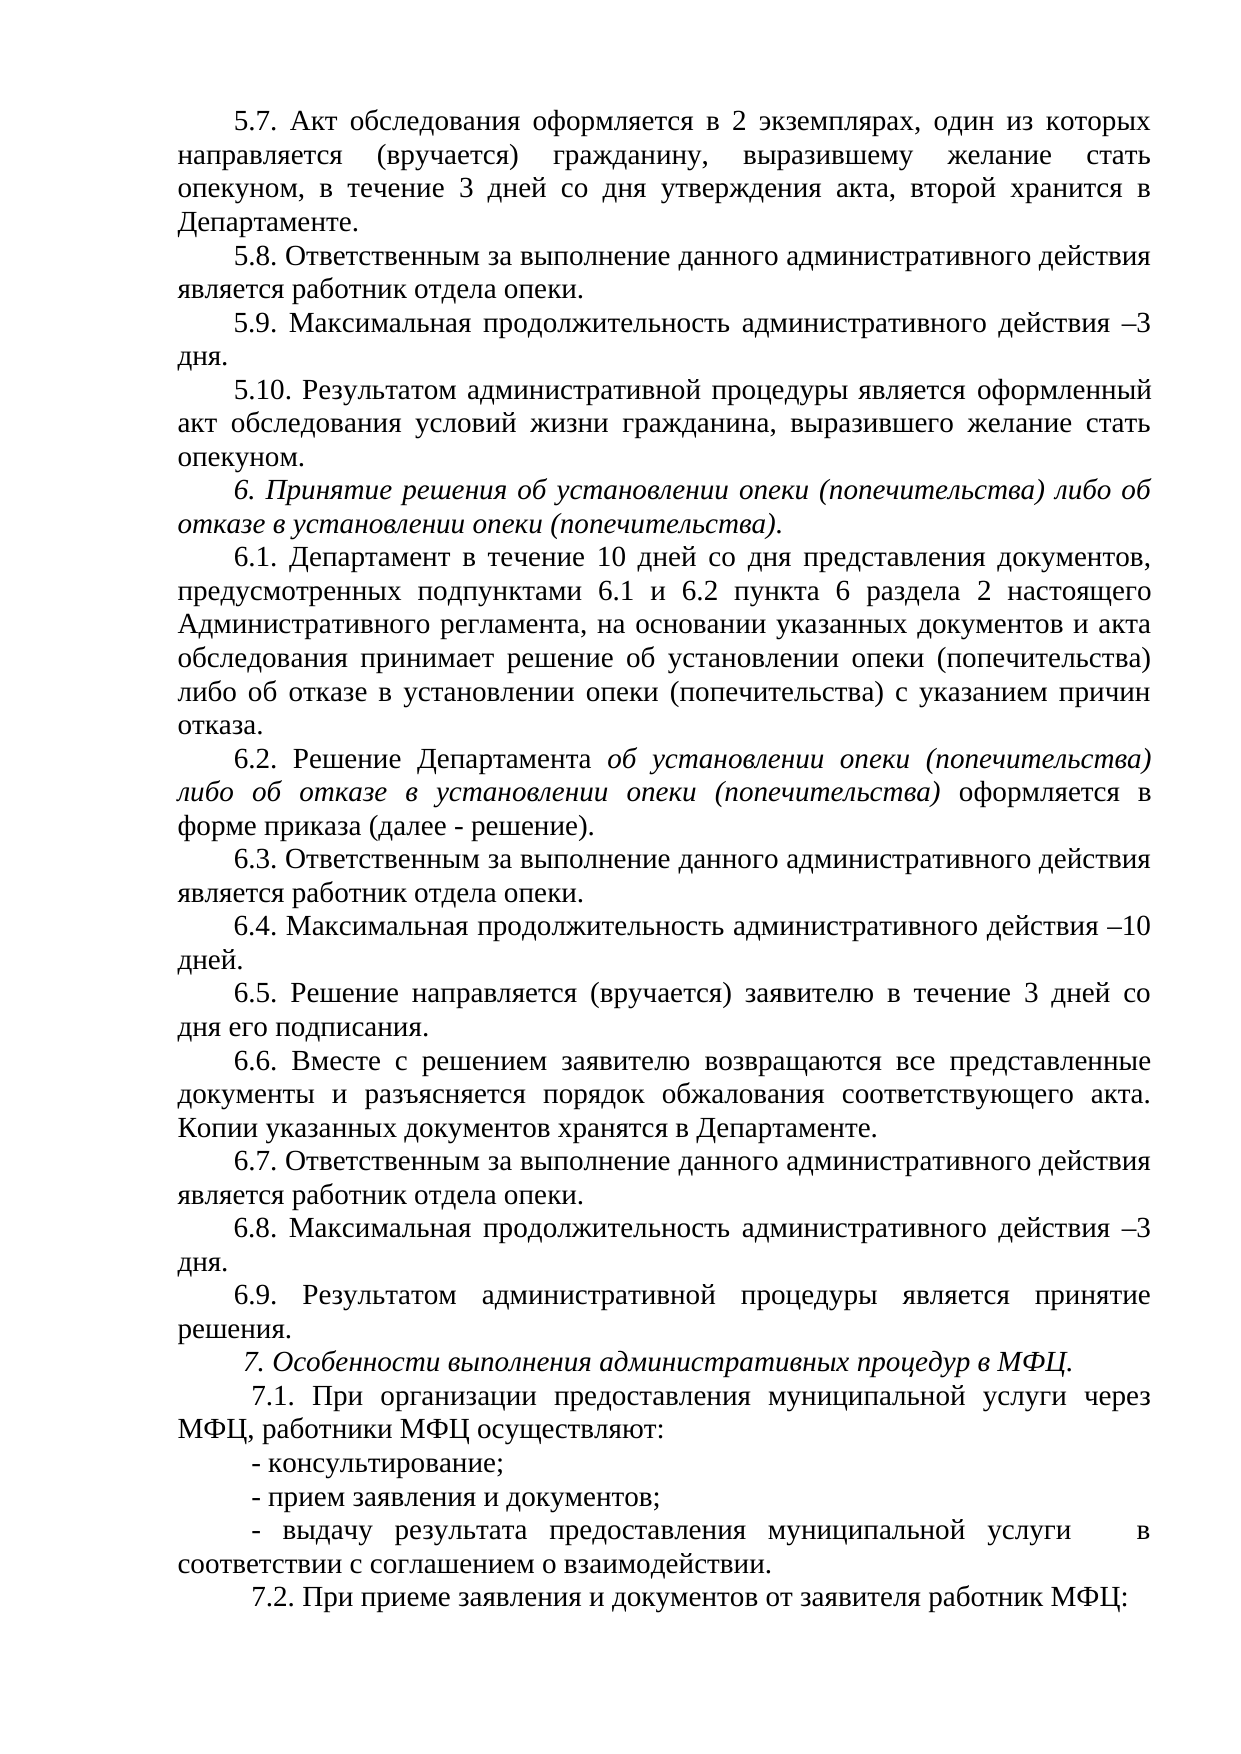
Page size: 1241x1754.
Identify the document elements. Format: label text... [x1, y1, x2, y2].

text 5.7. Акт обследования оформляется в 2 экземплярах, один из которых направляется (вручается) гражданину, выразившему желание стать опекуном, в течение 3 дней со дня утверждения акта, второй хранится в Департаменте. [177, 103, 1152, 238]
text 5.9. Максимальная продолжительность административного действия –3 дня. [177, 305, 1152, 372]
text 6.8. Максимальная продолжительность административного действия –3 дня. [177, 1210, 1152, 1277]
text - выдачу результата предоставления муниципальной услуги в соответствии с соглашением о взаимодействии. [177, 1512, 1152, 1579]
text 6.7. Ответственным за выполнение данного административного действия является работник отдела опеки. [177, 1143, 1152, 1210]
text - консультирование; [177, 1445, 1152, 1479]
text 5.10. Результатом административной процедуры является оформленный акт обследования условий жизни гражданина, выразившего желание стать опекуном. [177, 372, 1152, 472]
text 7. Особенности выполнения административных процедур в МФЦ. [177, 1344, 1152, 1378]
text 7.2. При приеме заявления и документов от заявителя работник МФЦ: [177, 1579, 1152, 1613]
text 5.8. Ответственным за выполнение данного административного действия является работник отдела опеки. [177, 238, 1152, 305]
text 6.2. Решение Департамента об установлении опеки (попечительства) либо об отказе в установлении опеки (попечительства) оформляется в форме приказа (далее - решение). [177, 741, 1152, 841]
text 7.1. При организации предоставления муниципальной услуги через МФЦ, работники МФЦ осуществляют: [177, 1378, 1152, 1445]
text 6.6. Вместе с решением заявителю возвращаются все представленные документы и разъясняется порядок обжалования соответствующего акта. Копии указанных документов хранятся в Департаменте. [177, 1043, 1152, 1143]
text 6. Принятие решения об установлении опеки (попечительства) либо об отказе в установлении опеки (попечительства). [177, 472, 1152, 539]
text 6.3. Ответственным за выполнение данного административного действия является работник отдела опеки. [177, 841, 1152, 908]
text 6.9. Результатом административной процедуры является принятие решения. [177, 1277, 1152, 1344]
text 6.1. Департамент в течение 10 дней со дня представления документов, предусмотренных подпунктами 6.1 и 6.2 пункта 6 раздела 2 настоящего Административного регламента, на основании указанных документов и акта обследования принимает решение об установлении опеки (попечительства) либо об отказе в установлении опеки (попечительства) с указанием причин отказа. [177, 539, 1152, 741]
text 6.5. Решение направляется (вручается) заявителю в течение 3 дней со дня его подписания. [177, 976, 1152, 1043]
text 6.4. Максимальная продолжительность административного действия –10 дней. [177, 908, 1152, 976]
text - прием заявления и документов; [177, 1479, 1152, 1512]
